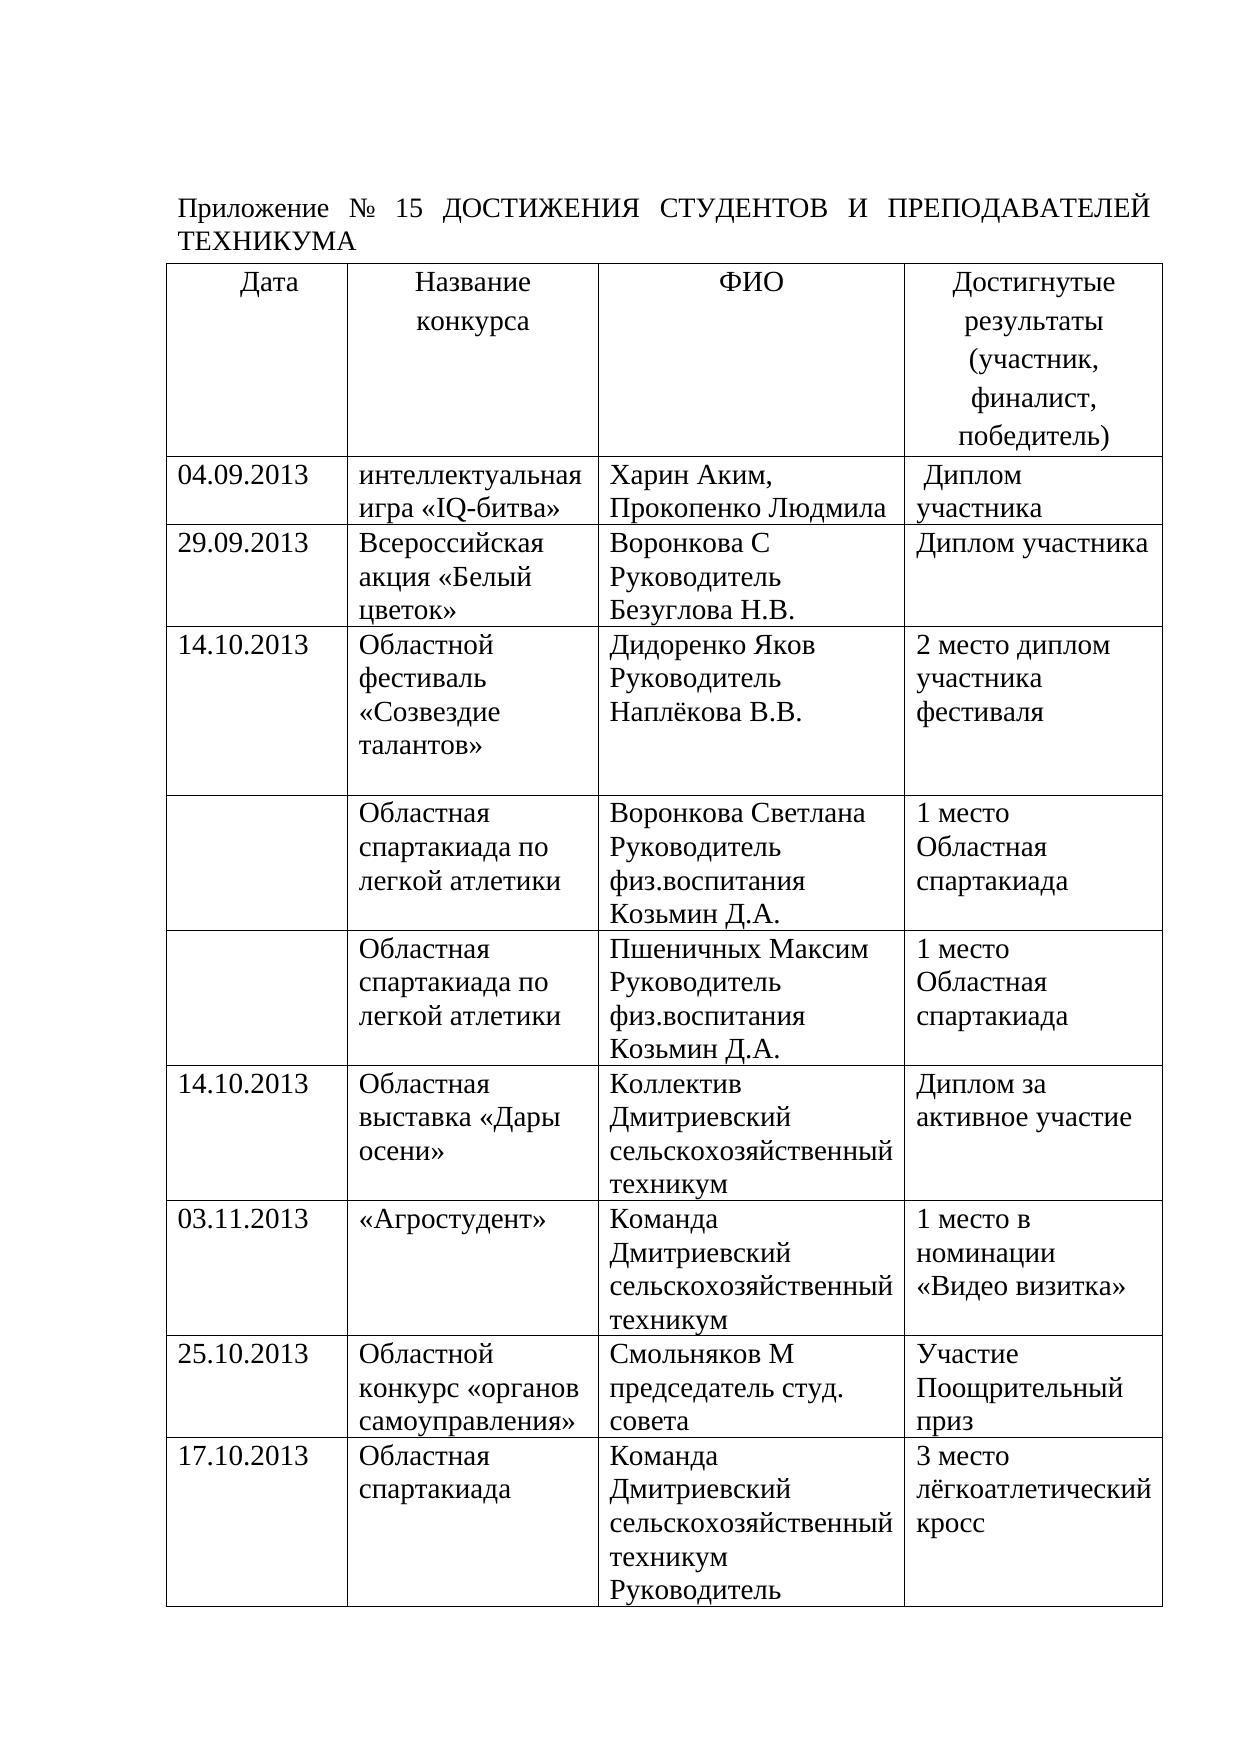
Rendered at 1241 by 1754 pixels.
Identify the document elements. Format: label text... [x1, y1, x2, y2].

table_cell Смольняков М председатель студ. совета [599, 1336, 904, 1437]
table_cell «Агростудент» [348, 1201, 598, 1335]
table_cell 1 место в номинации «Видео визитка» [905, 1201, 1162, 1335]
table_cell Областной фестиваль «Созвездие талантов» [348, 627, 598, 794]
table_cell Областной конкурс «органов самоуправления» [348, 1336, 598, 1437]
table_cell 04.09.2013 [167, 457, 347, 524]
table_cell Пшеничных Максим Руководитель физ.воспитания Козьмин Д.А. [599, 931, 904, 1065]
table_cell 17.10.2013 [167, 1438, 347, 1606]
table_cell [167, 796, 347, 930]
table_cell [167, 931, 347, 1065]
table_cell 1 место Областная спартакиада [905, 796, 1162, 930]
table_cell интеллектуальная игра «IQ-битва» [348, 457, 598, 524]
table_cell 1 место Областная спартакиада [905, 931, 1162, 1065]
table_cell Участие Поощрительный приз [905, 1336, 1162, 1437]
table_cell Областная спартакиада по легкой атлетики [348, 931, 598, 1065]
table_cell Воронкова С Руководитель Безуглова Н.В. [599, 525, 904, 626]
table_cell Дидоренко Яков Руководитель Наплёкова В.В. [599, 627, 904, 794]
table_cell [599, 1438, 904, 1606]
text Приложение № 15 ДОСТИЖЕНИЯ СТУДЕНТОВ И ПРЕПОДАВАТЕЛЕЙ ТЕХНИКУМА [177, 191, 1152, 257]
table_cell 03.11.2013 [167, 1201, 347, 1335]
table_cell 14.10.2013 [167, 627, 347, 794]
table_cell 25.10.2013 [167, 1336, 347, 1437]
table_cell Команда Дмитриевский сельскохозяйственный техникум [599, 1201, 904, 1335]
table_header Название конкурса [348, 264, 598, 456]
table_cell Диплом участника [905, 457, 1162, 524]
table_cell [348, 1438, 598, 1606]
table_cell Диплом за активное участие [905, 1066, 1162, 1200]
table_cell Коллектив Дмитриевский сельскохозяйственный техникум [599, 1066, 904, 1200]
table_cell Всероссийская акция «Белый цветок» [348, 525, 598, 626]
table_cell Диплом участника [905, 525, 1162, 626]
table_cell 29.09.2013 [167, 525, 347, 626]
table_cell Областная выставка «Дары осени» [348, 1066, 598, 1200]
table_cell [905, 1438, 1162, 1606]
table_cell Воронкова Светлана Руководитель физ.воспитания Козьмин Д.А. [599, 796, 904, 930]
table_cell Харин Аким, Прокопенко Людмила [599, 457, 904, 524]
table_header Достигнутые результаты (участник, финалист, победитель) [905, 264, 1162, 456]
table_cell 14.10.2013 [167, 1066, 347, 1200]
table_header ФИО [599, 264, 904, 456]
table_header Дата [167, 264, 347, 456]
table_cell Областная спартакиада по легкой атлетики [348, 796, 598, 930]
table_cell 2 место диплом участника фестиваля [905, 627, 1162, 794]
